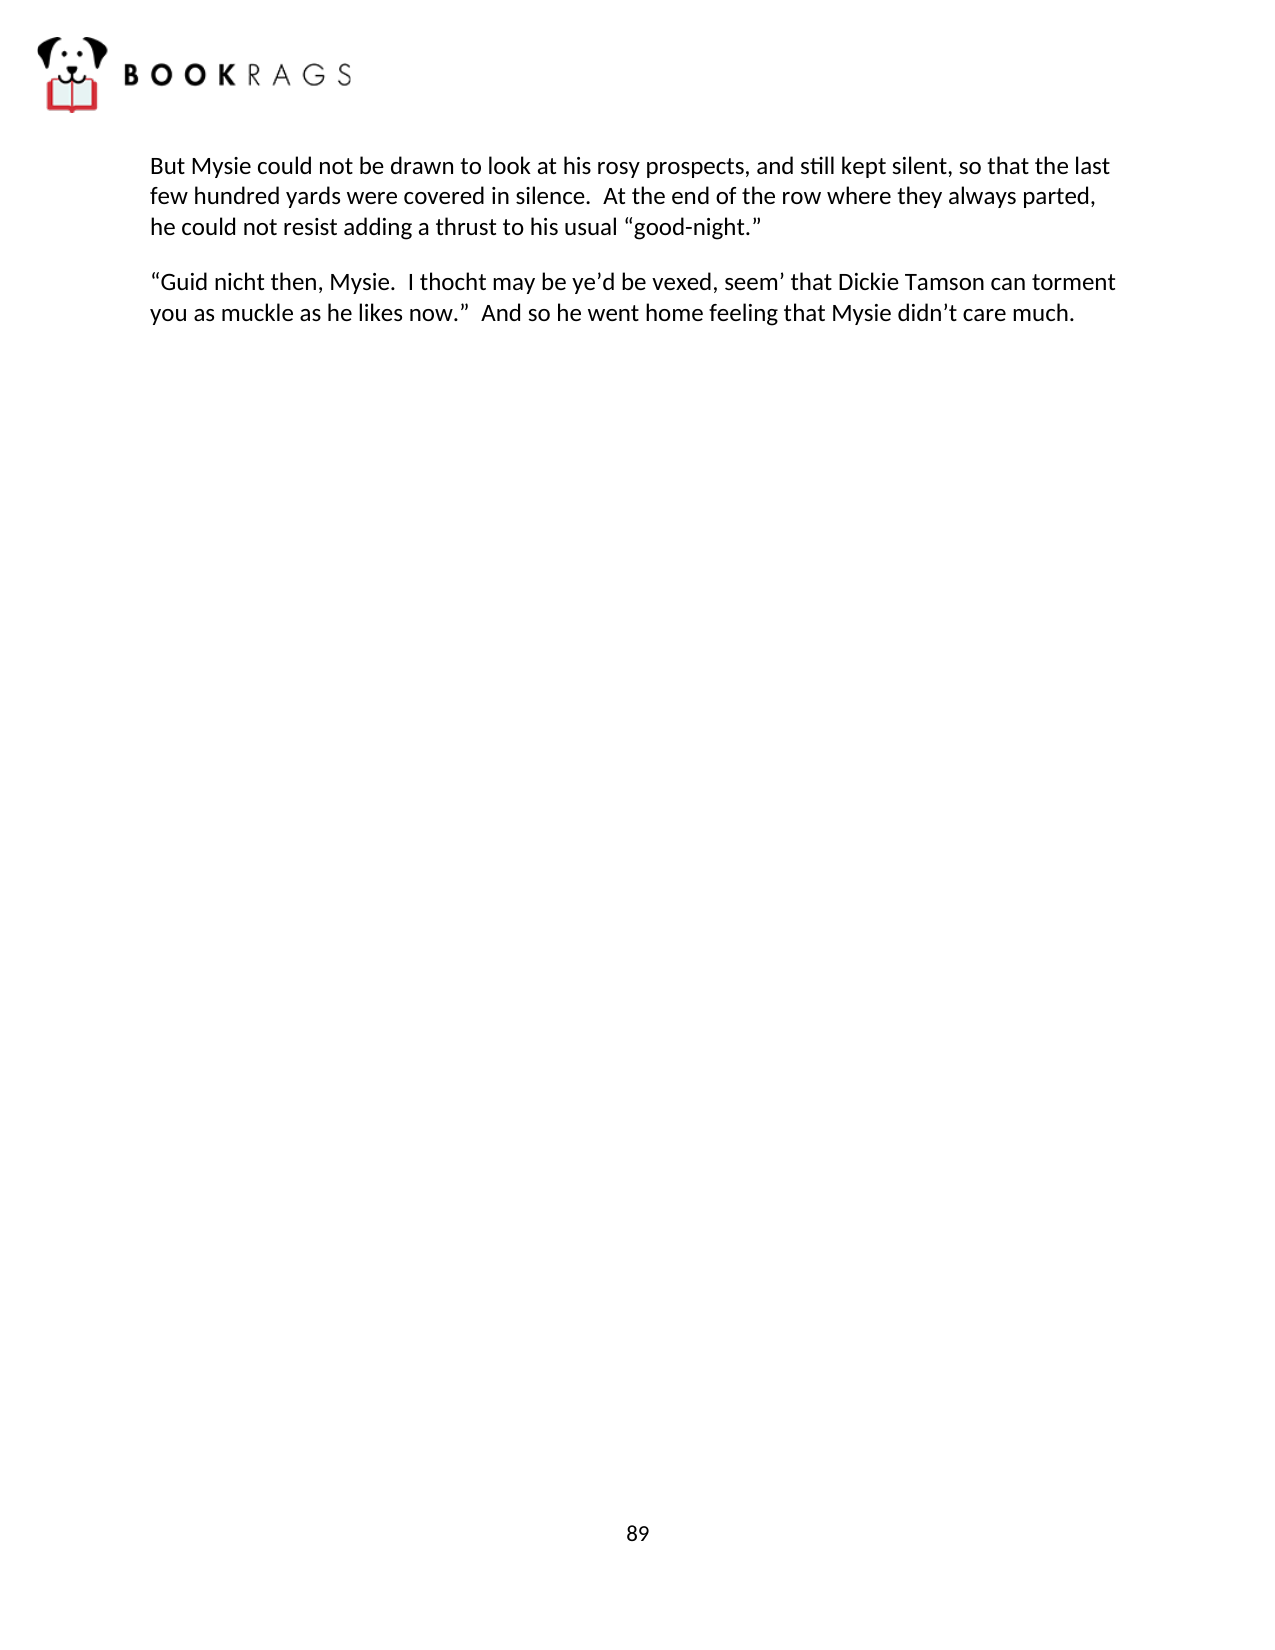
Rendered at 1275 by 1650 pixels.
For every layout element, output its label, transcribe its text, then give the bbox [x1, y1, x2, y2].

text “Guid nicht then, Mysie. I thocht may be ye’d be vexed, seem’ that Dickie Tamson can torment you as muckle as he likes now.” And so he went home feeling that Mysie didn’t care much. [150, 267, 1125, 328]
text But Mysie could not be drawn to look at his rosy prospects, and still kept silent, so that the last few hundred yards were covered in silence. At the end of the row where they always parted, he could not resist adding a thrust to his usual “good-night.” [150, 150, 1125, 242]
picture [37, 37, 351, 113]
